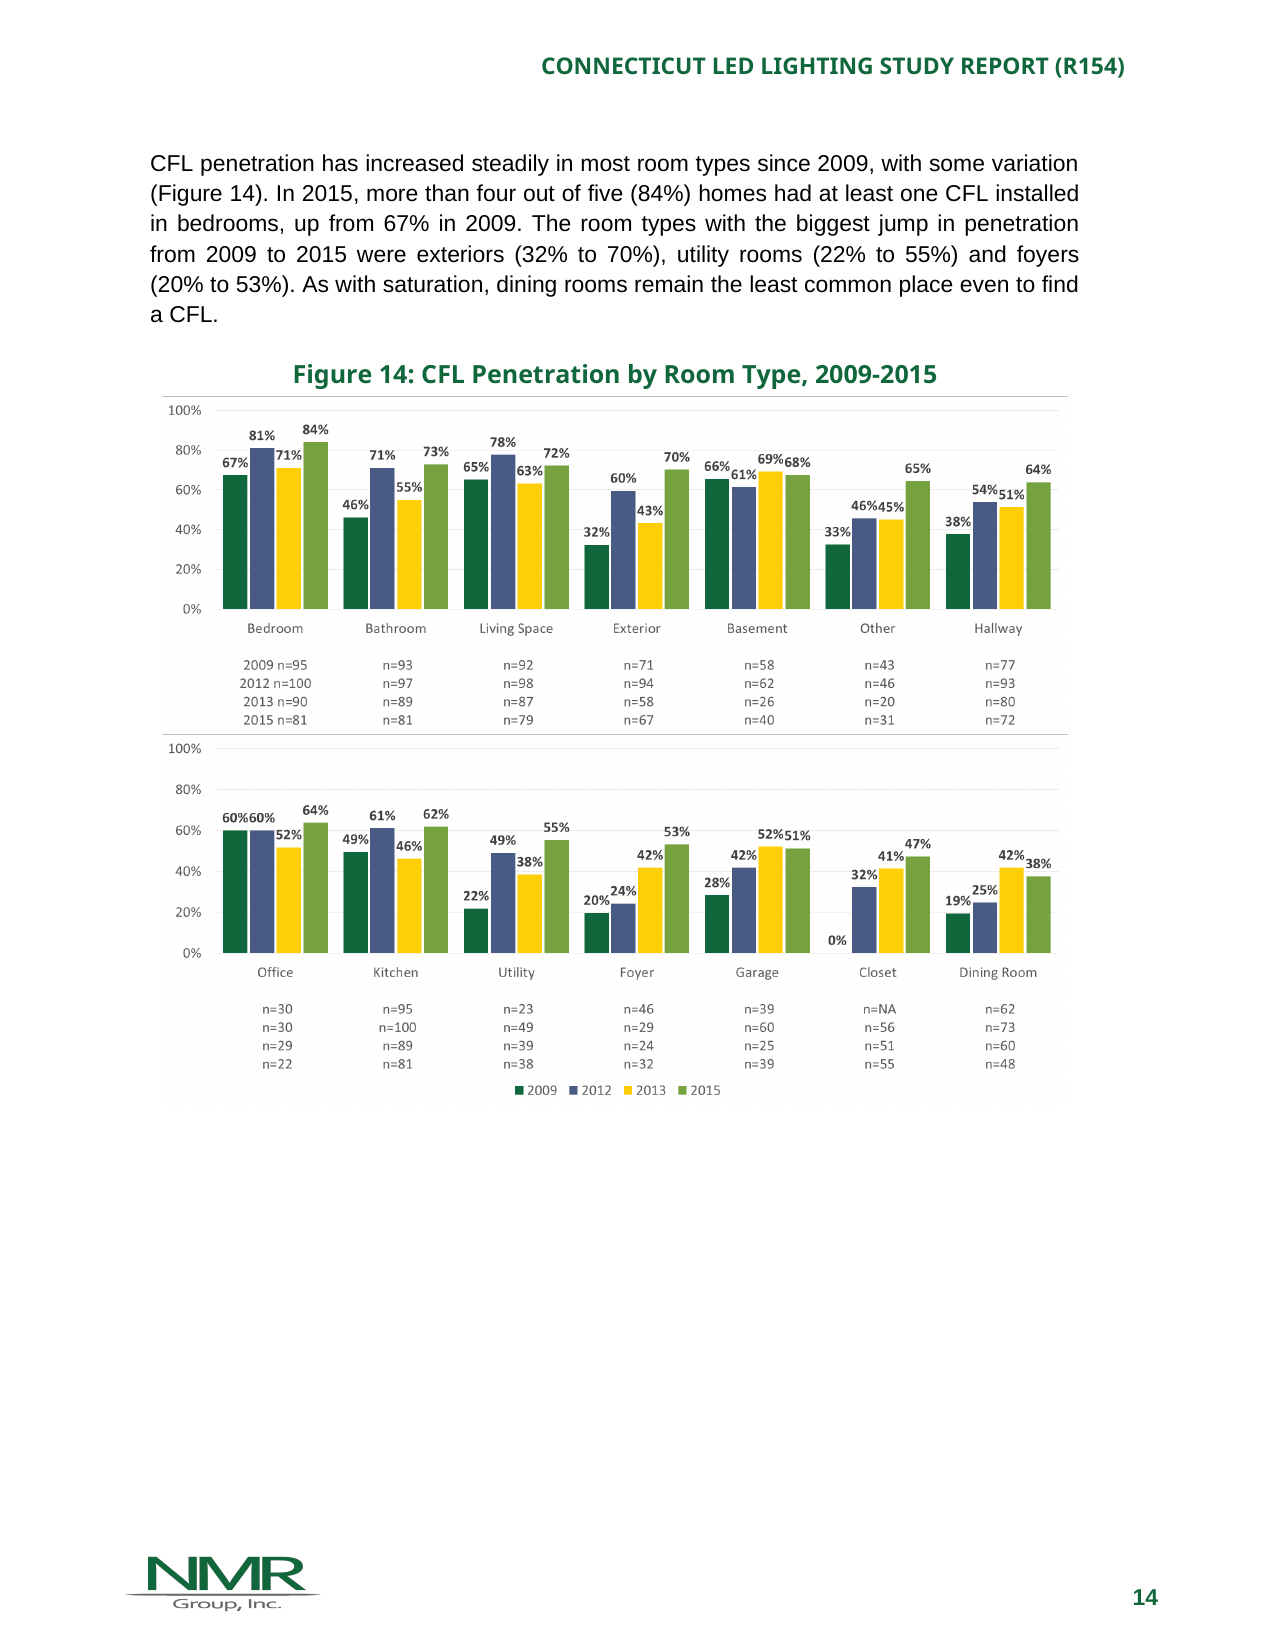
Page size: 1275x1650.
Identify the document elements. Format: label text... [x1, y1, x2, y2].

text Figure 14: CFL Penetration by Room Type, 2009-2015 [150, 356, 1080, 390]
picture [125, 1551, 321, 1615]
text CFL penetration has increased steadily in most room types since 2009, with some variation (Figure 14). In 2015, more than four out of five (84%) homes had at least one CFL installed in bedrooms, up from 67% in 2009. The room types with the biggest jump in penetration from 2009 to 2015 were exteriors (32% to 70%), utility rooms (22% to 55%) and foyers (20% to 53%). As with saturation, dining rooms remain the least common place even to find a CFL. [150, 150, 1080, 327]
picture [162, 396, 1068, 1108]
